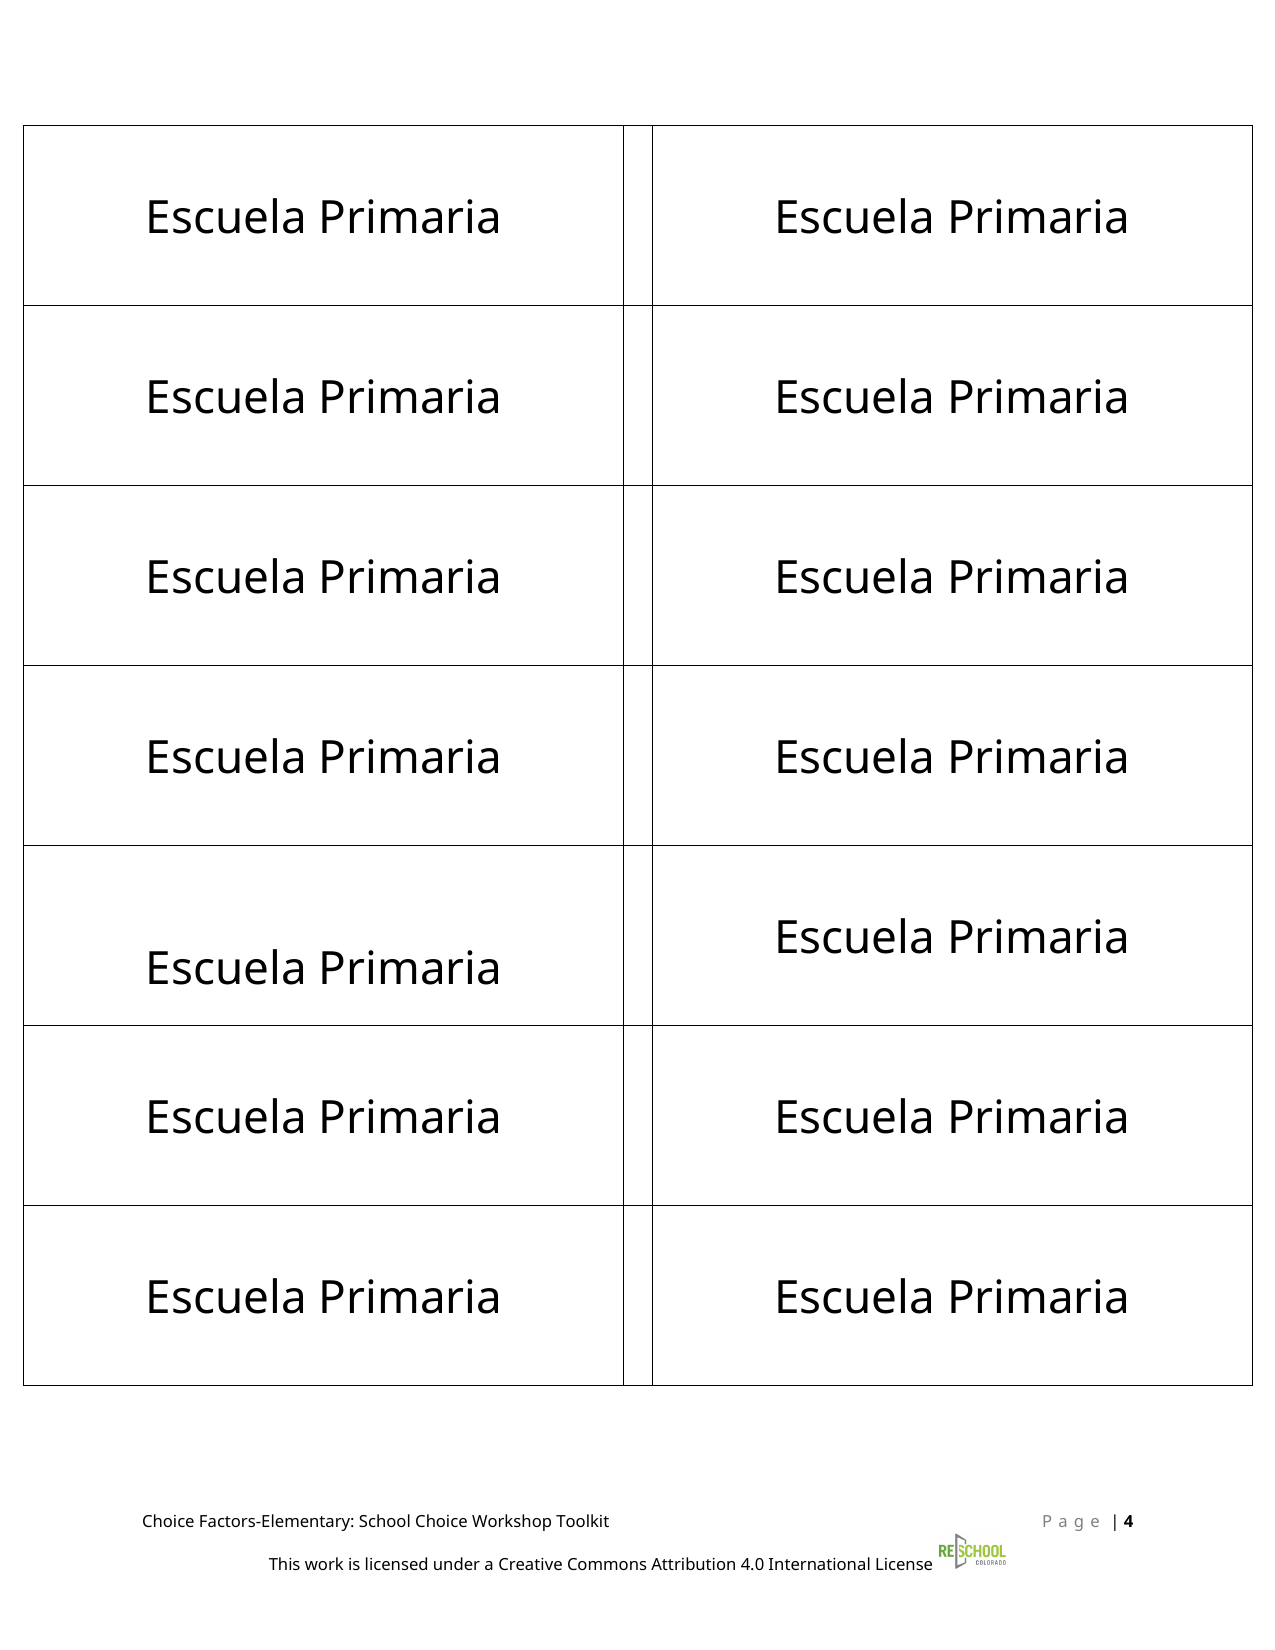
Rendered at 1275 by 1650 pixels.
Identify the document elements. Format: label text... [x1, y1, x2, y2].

table_cell Escuela Primaria [24, 1206, 623, 1385]
table_cell [624, 486, 652, 665]
table_cell Escuela Primaria [653, 666, 1252, 845]
table_cell Escuela Primaria [24, 486, 623, 665]
table_header [624, 126, 652, 305]
table_cell Escuela Primaria [653, 486, 1252, 665]
table_cell Escuela Primaria [653, 846, 1252, 1025]
table_cell Escuela Primaria [24, 846, 623, 1025]
table_cell [624, 666, 652, 845]
table_header Escuela Primaria [653, 126, 1252, 305]
table_cell [624, 1026, 652, 1205]
table_cell [624, 306, 652, 485]
table_cell [624, 1206, 652, 1385]
table_cell Escuela Primaria [653, 1206, 1252, 1385]
table_cell Escuela Primaria [653, 306, 1252, 485]
table_header Escuela Primaria [24, 126, 623, 305]
table_cell Escuela Primaria [24, 306, 623, 485]
table_cell Escuela Primaria [653, 1026, 1252, 1205]
table_cell Escuela Primaria [24, 666, 623, 845]
picture [937, 1531, 1007, 1571]
table_cell [624, 846, 652, 1025]
table_cell Escuela Primaria [24, 1026, 623, 1205]
